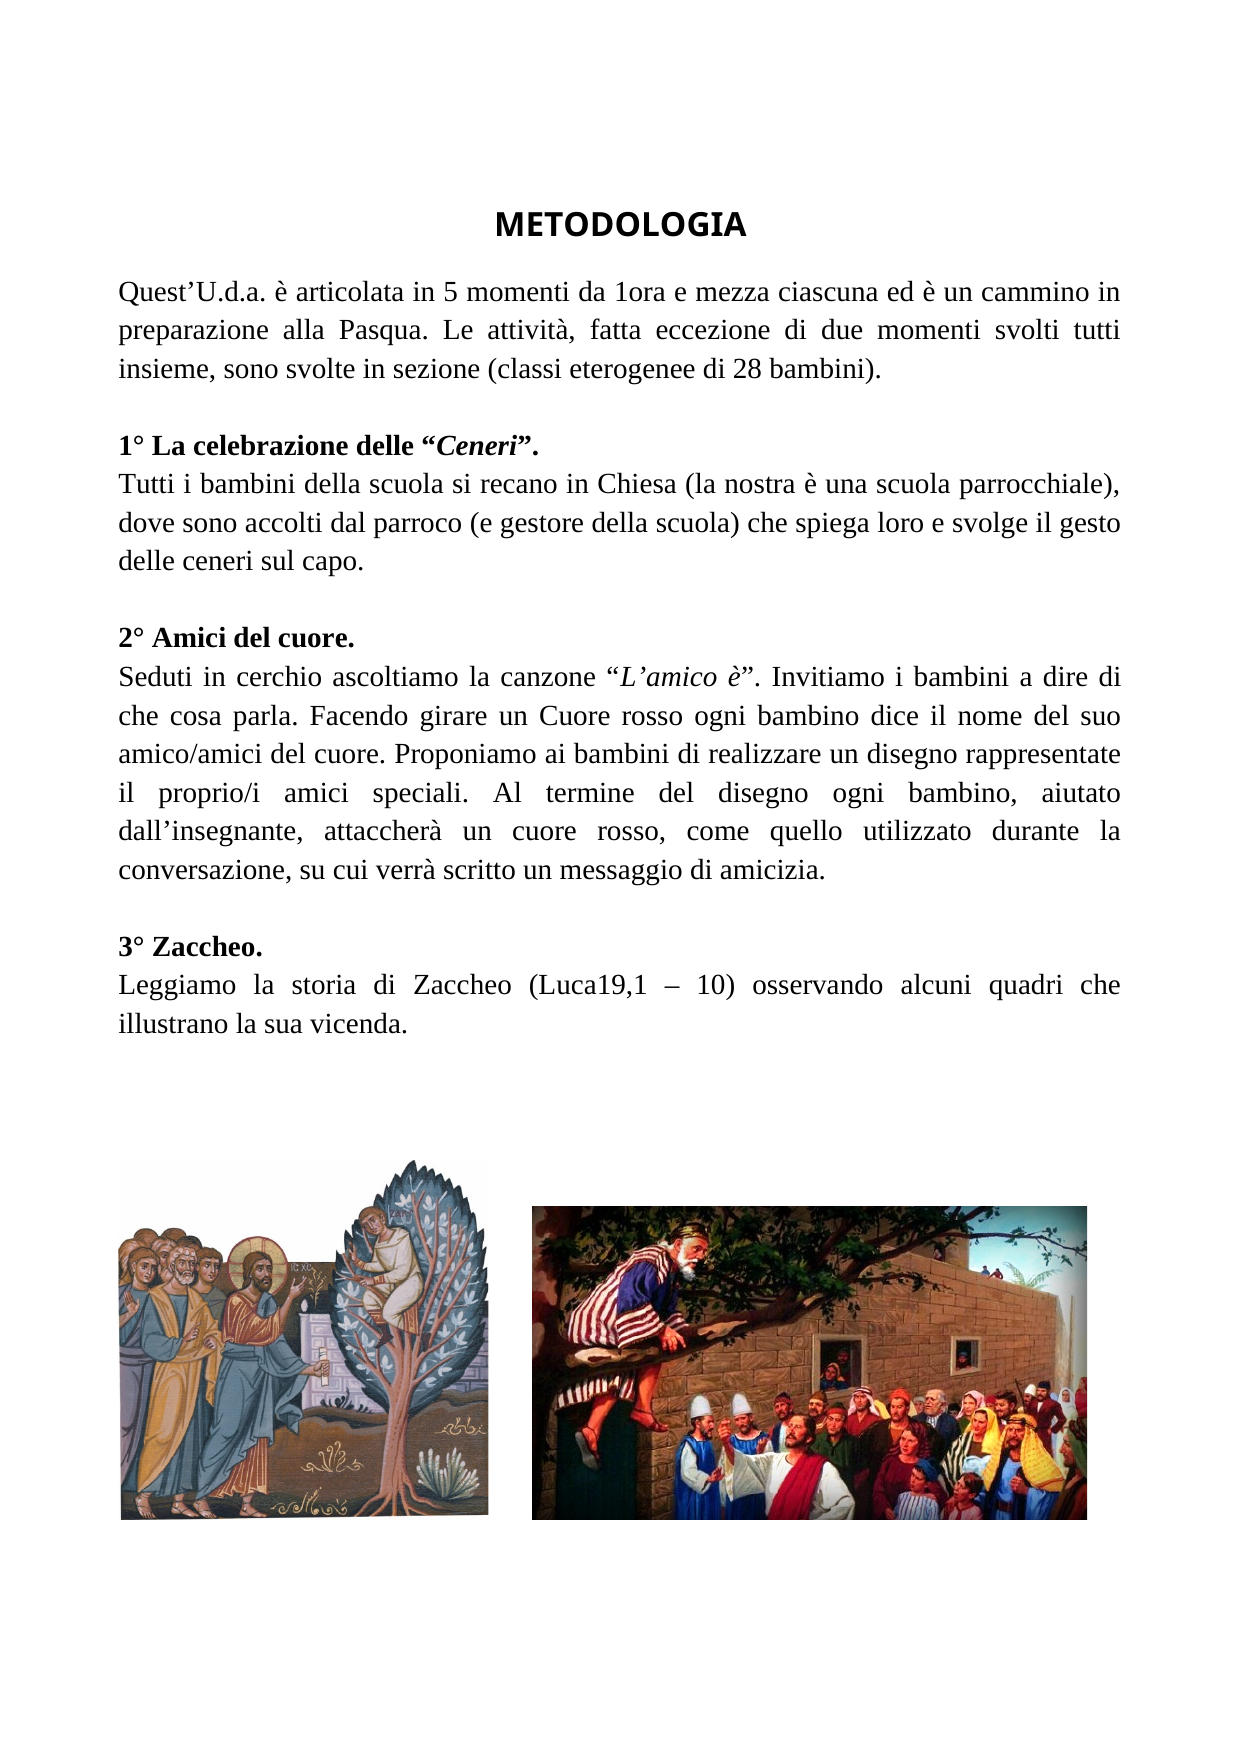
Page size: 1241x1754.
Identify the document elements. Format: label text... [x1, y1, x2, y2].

text 3° Zaccheo. [118, 929, 1122, 962]
picture [118, 1160, 489, 1520]
text Seduti in cerchio ascoltiamo la canzone “L’amico è”. Invitiamo i bambini a dire di che cosa parla. Facendo girare un Cuore rosso ogni bambino dice il nome del suo amico/amici del cuore. Proponiamo ai bambini di realizzare un disegno rappresentate il proprio/i amici speciali. Al termine del disegno ogni bambino, aiutato dall’insegnante, attaccherà un cuore rosso, come quello utilizzato durante la conversazione, su cui verrà scritto un messaggio di amicizia. [118, 659, 1122, 885]
picture [532, 1206, 1088, 1520]
text 2° Amici del cuore. [118, 621, 1122, 654]
text 1° La celebrazione delle “Ceneri”. [118, 428, 1122, 461]
text Quest’U.d.a. è articolata in 5 momenti da 1ora e mezza ciascuna ed è un cammino in preparazione alla Pasqua. Le attività, fatta eccezione di due momenti svolti tutti insieme, sono svolte in sezione (classi eterogenee di 28 bambini). [118, 274, 1122, 384]
text Tutti i bambini della scuola si recano in Chiesa (la nostra è una scuola parrocchiale), dove sono accolti dal parroco (e gestore della scuola) che spiega loro e svolge il gesto delle ceneri sul capo. [118, 466, 1122, 577]
text Leggiamo la storia di Zaccheo (Luca19,1 – 10) osservando alcuni quadri che illustrano la sua vicenda. [118, 967, 1122, 1039]
text METODOLOGIA [118, 201, 1122, 246]
